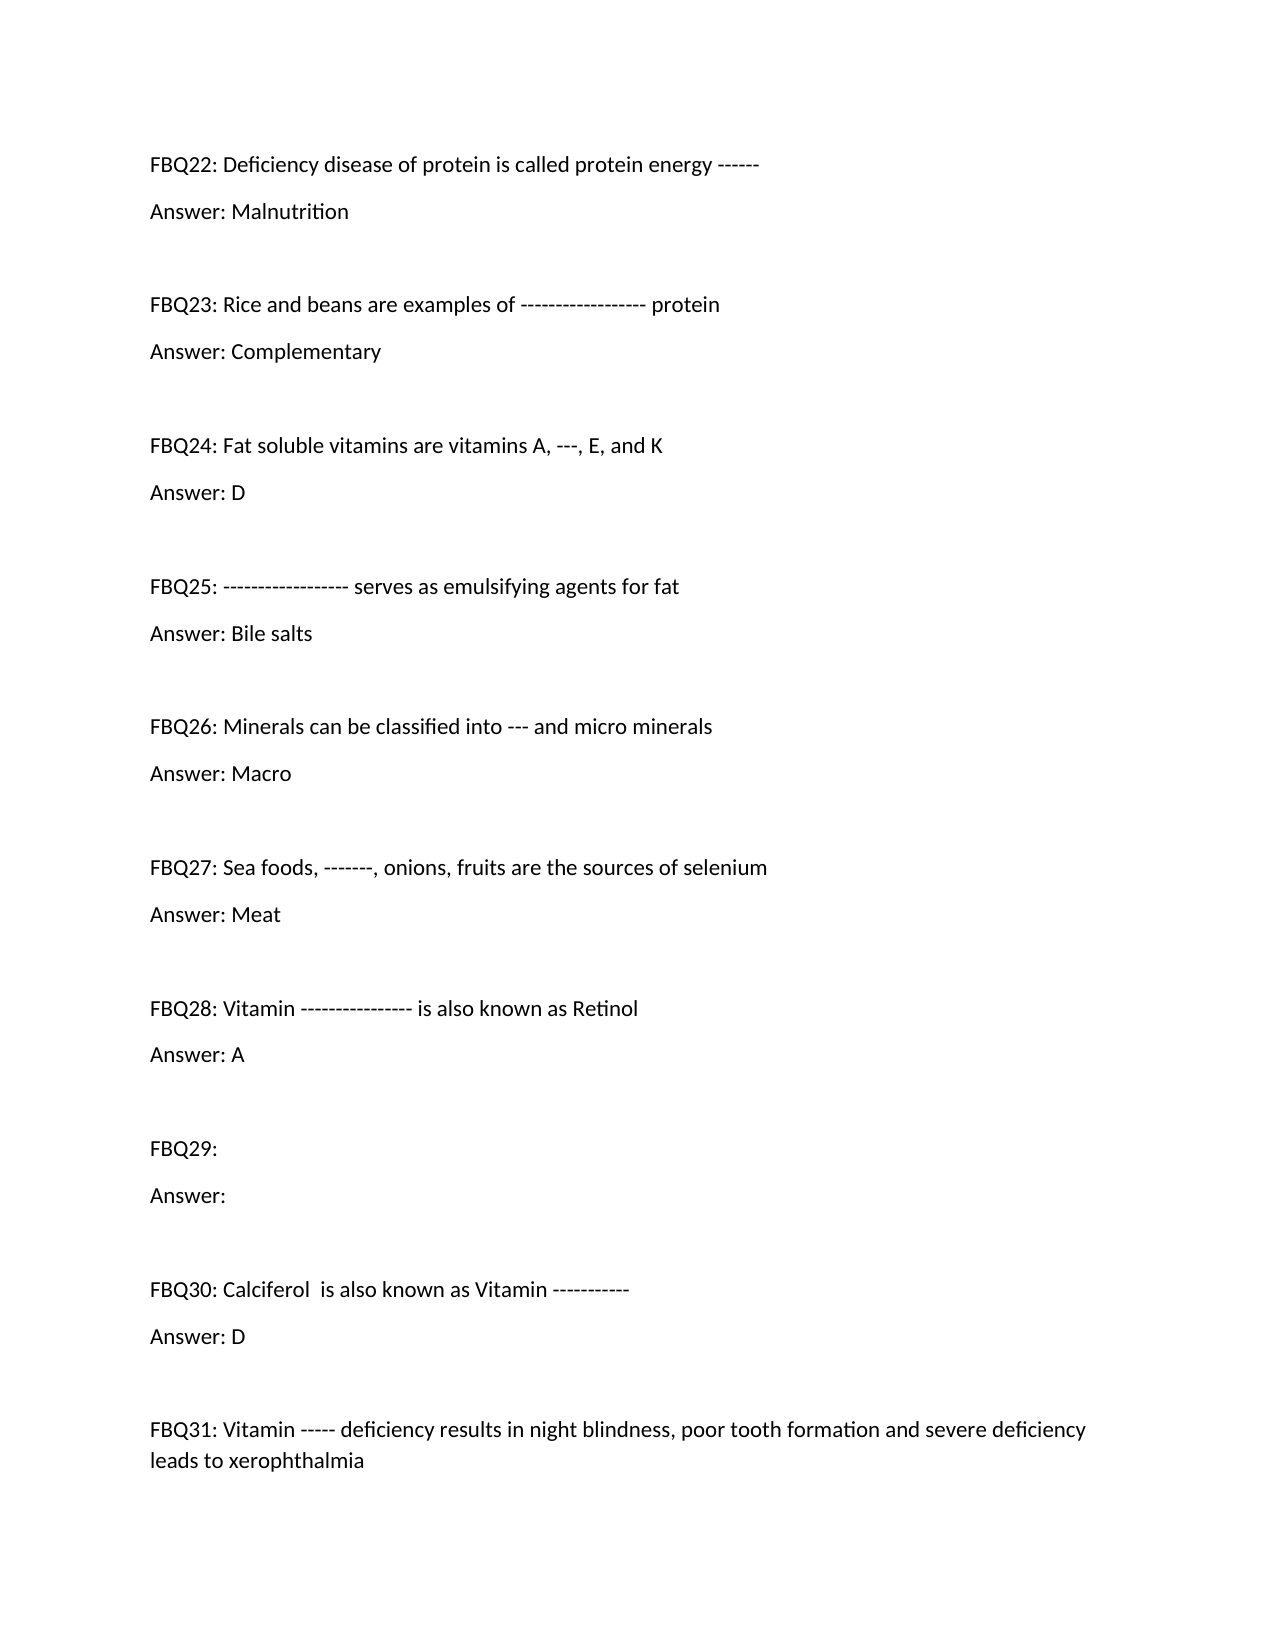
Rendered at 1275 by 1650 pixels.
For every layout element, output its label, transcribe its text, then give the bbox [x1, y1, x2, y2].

text FBQ27: Sea foods, -------, onions, fruits are the sources of selenium [150, 853, 1125, 881]
text FBQ24: Fat soluble vitamins are vitamins A, ---, E, and K [150, 431, 1125, 459]
text Answer: Macro [150, 759, 1125, 787]
text FBQ25: ------------------ serves as emulsifying agents for fat [150, 572, 1125, 600]
text Answer: Meat [150, 900, 1125, 928]
text Answer: A [150, 1041, 1125, 1069]
text FBQ28: Vitamin ---------------- is also known as Retinol [150, 994, 1125, 1022]
text Answer: Malnutrition [150, 197, 1125, 225]
text FBQ30: Calciferol is also known as Vitamin ----------- [150, 1275, 1125, 1303]
text Answer: Complementary [150, 337, 1125, 366]
text FBQ22: Deficiency disease of protein is called protein energy ------ [150, 150, 1125, 178]
text FBQ26: Minerals can be classified into --- and micro minerals [150, 712, 1125, 741]
text Answer: [150, 1181, 1125, 1209]
text FBQ23: Rice and beans are examples of ------------------ protein [150, 291, 1125, 319]
text Answer: Bile salts [150, 619, 1125, 647]
text FBQ29: [150, 1134, 1125, 1162]
text Answer: D [150, 478, 1125, 506]
text FBQ31: Vitamin ----- deficiency results in night blindness, poor tooth formation and severe deficiency leads to xerophthalmia [150, 1416, 1125, 1474]
text Answer: D [150, 1322, 1125, 1350]
